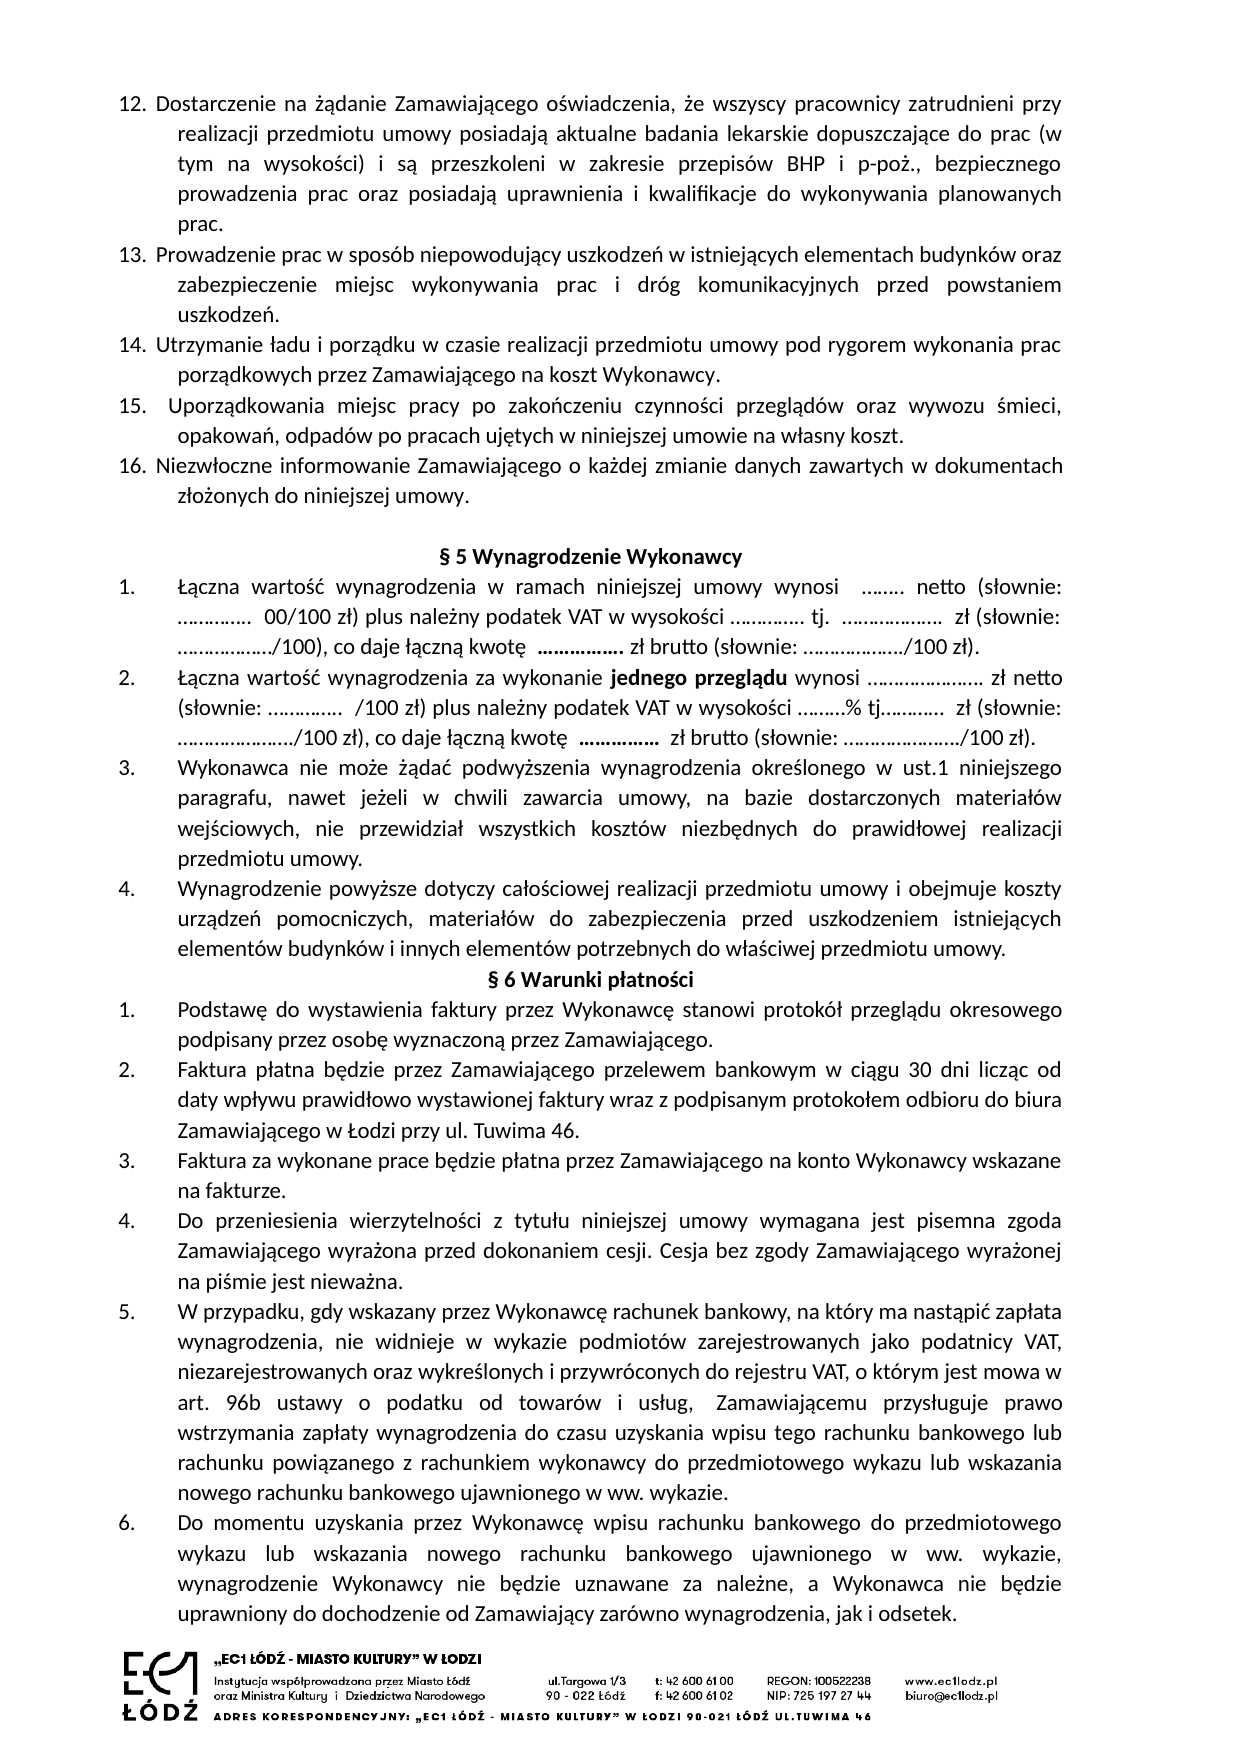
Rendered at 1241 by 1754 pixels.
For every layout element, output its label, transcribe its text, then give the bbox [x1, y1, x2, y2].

list Wynagrodzenie powyższe dotyczy całościowej realizacji przedmiotu umowy i obejmuje koszty urządzeń pomocniczych, materiałów do zabezpieczenia przed uszkodzeniem istniejących elementów budynków i innych elementów potrzebnych do właściwej przedmiotu umowy. [118, 874, 1063, 962]
list Do momentu uzyskania przez Wykonawcę wpisu rachunku bankowego do przedmiotowego wykazu lub wskazania nowego rachunku bankowego ujawnionego w ww. wykazie, wynagrodzenie Wykonawcy nie będzie uznawane za należne, a Wykonawca nie będzie uprawniony do dochodzenie od Zamawiający zarówno wynagrodzenia, jak i odsetek. [118, 1508, 1063, 1627]
list Łączna wartość wynagrodzenia w ramach niniejszej umowy wynosi …….. netto (słownie: ………….. 00/100 zł) plus należny podatek VAT w wysokości ………….. tj. ………………. zł (słownie: ………………/100), co daje łączną kwotę ……………. zł brutto (słownie: ………………./100 zł). [118, 572, 1063, 660]
list Faktura za wykonane prace będzie płatna przez Zamawiającego na konto Wykonawcy wskazane na fakturze. [118, 1146, 1063, 1204]
list Utrzymanie ładu i porządku w czasie realizacji przedmiotu umowy pod rygorem wykonania prac porządkowych przez Zamawiającego na koszt Wykonawcy. [118, 330, 1063, 388]
list W przypadku, gdy wskazany przez Wykonawcę rachunek bankowy, na który ma nastąpić zapłata wynagrodzenia, nie widnieje w wykazie podmiotów zarejestrowanych jako podatnicy VAT, niezarejestrowanych oraz wykreślonych i przywróconych do rejestru VAT, o którym jest mowa w art. 96b ustawy o podatku od towarów i usług, Zamawiającemu przysługuje prawo wstrzymania zapłaty wynagrodzenia do czasu uzyskania wpisu tego rachunku bankowego lub rachunku powiązanego z rachunkiem wykonawcy do przedmiotowego wykazu lub wskazania nowego rachunku bankowego ujawnionego w ww. wykazie. [118, 1297, 1063, 1506]
list Niezwłoczne informowanie Zamawiającego o każdej zmianie danych zawartych w dokumentach złożonych do niniejszej umowy. [118, 451, 1063, 509]
list Do przeniesienia wierzytelności z tytułu niniejszej umowy wymagana jest pisemna zgoda Zamawiającego wyrażona przed dokonaniem cesji. Cesja bez zgody Zamawiającego wyrażonej na piśmie jest nieważna. [118, 1206, 1063, 1295]
list Podstawę do wystawienia faktury przez Wykonawcę stanowi protokół przeglądu okresowego podpisany przez osobę wyznaczoną przez Zamawiającego. [118, 995, 1063, 1053]
text § 6 Warunki płatności [118, 965, 1063, 993]
text § 5 Wynagrodzenie Wykonawcy [118, 542, 1063, 570]
list Wykonawca nie może żądać podwyższenia wynagrodzenia określonego w ust.1 niniejszego paragrafu, nawet jeżeli w chwili zawarcia umowy, na bazie dostarczonych materiałów wejściowych, nie przewidział wszystkich kosztów niezbędnych do prawidłowej realizacji przedmiotu umowy. [118, 753, 1063, 872]
list Uporządkowania miejsc pracy po zakończeniu czynności przeglądów oraz wywozu śmieci, opakowań, odpadów po pracach ujętych w niniejszej umowie na własny koszt. [118, 391, 1063, 449]
picture [118, 1638, 1004, 1737]
list Faktura płatna będzie przez Zamawiającego przelewem bankowym w ciągu 30 dni licząc od daty wpływu prawidłowo wystawionej faktury wraz z podpisanym protokołem odbioru do biura Zamawiającego w Łodzi przy ul. Tuwima 46. [118, 1055, 1063, 1144]
list Łączna wartość wynagrodzenia za wykonanie jednego przeglądu wynosi …………………. zł netto (słownie: ………….. /100 zł) plus należny podatek VAT w wysokości ………% tj………… zł (słownie: …………………./100 zł), co daje łączną kwotę …………… zł brutto (słownie: …………………./100 zł). [118, 663, 1063, 751]
list Dostarczenie na żądanie Zamawiającego oświadczenia, że wszyscy pracownicy zatrudnieni przy realizacji przedmiotu umowy posiadają aktualne badania lekarskie dopuszczające do prac (w tym na wysokości) i są przeszkoleni w zakresie przepisów BHP i p-poż., bezpiecznego prowadzenia prac oraz posiadają uprawnienia i kwalifikacje do wykonywania planowanych prac. [118, 89, 1063, 237]
list Prowadzenie prac w sposób niepowodujący uszkodzeń w istniejących elementach budynków oraz zabezpieczenie miejsc wykonywania prac i dróg komunikacyjnych przed powstaniem uszkodzeń. [118, 240, 1063, 328]
